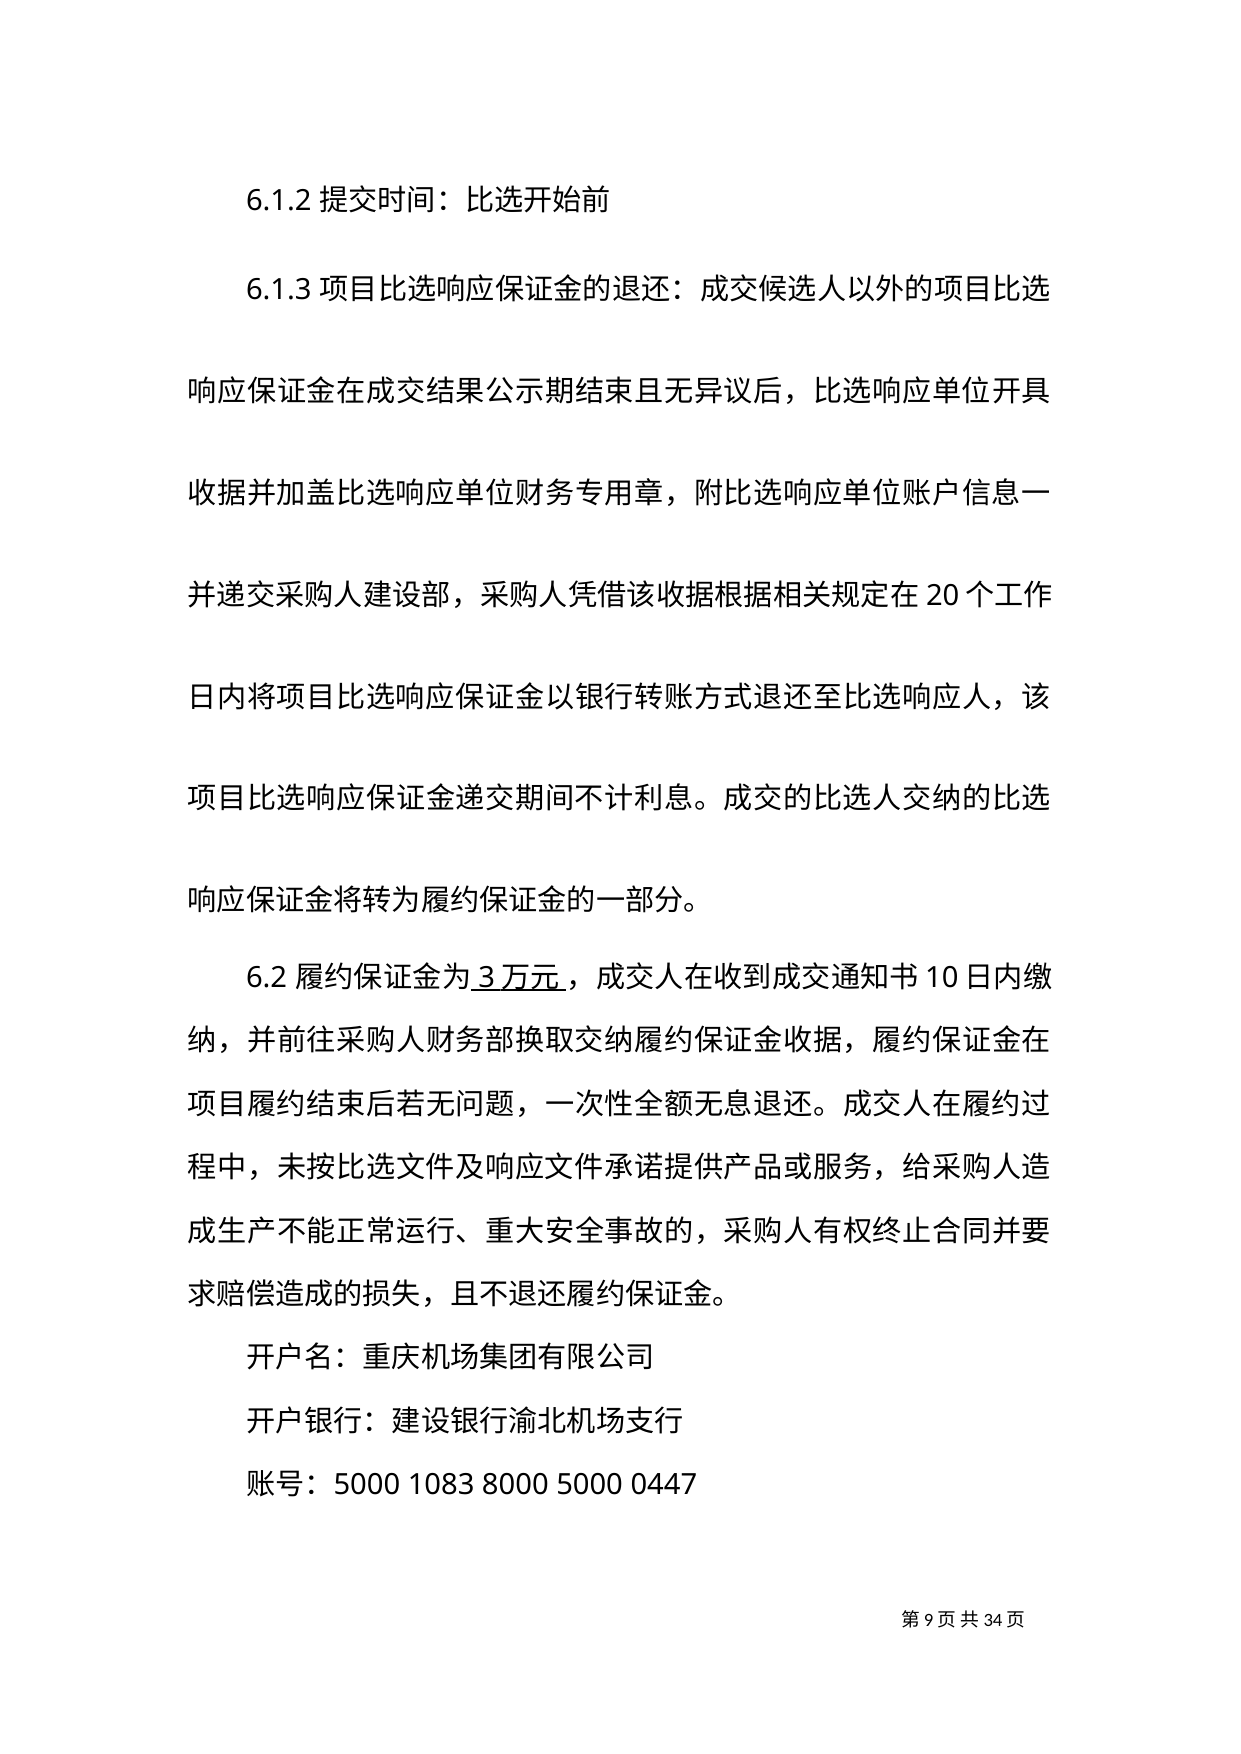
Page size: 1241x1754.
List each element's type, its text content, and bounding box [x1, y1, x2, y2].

text 6.1.3 项目比选响应保证金的退还：成交候选人以外的项目比选响应保证金在成交结果公示期结束且无异议后，比选响应单位开具收据并加盖比选响应单位财务专用章，附比选响应单位账户信息一并递交采购人建设部，采购人凭借该收据根据相关规定在20个工作日内将项目比选响应保证金以银行转账方式退还至比选响应人，该项目比选响应保证金递交期间不计利息。成交的比选人交纳的比选响应保证金将转为履约保证金的一部分。 [187, 253, 1053, 932]
text 开户名：重庆机场集团有限公司 [187, 1334, 1053, 1376]
text 开户银行：建设银行渝北机场支行 [187, 1397, 1053, 1440]
text 6.2 履约保证金为 3万元 ，成交人在收到成交通知书10日内缴纳，并前往采购人财务部换取交纳履约保证金收据，履约保证金在项目履约结束后若无问题，一次性全额无息退还。成交人在履约过程中，未按比选文件及响应文件承诺提供产品或服务，给采购人造成生产不能正常运行、重大安全事故的，采购人有权终止合同并要求赔偿造成的损失，且不退还履约保证金。 [187, 953, 1053, 1313]
text 6.1.2 提交时间：比选开始前 [187, 164, 1053, 232]
text 账号：5000 1083 8000 5000 0447 [187, 1461, 1053, 1503]
